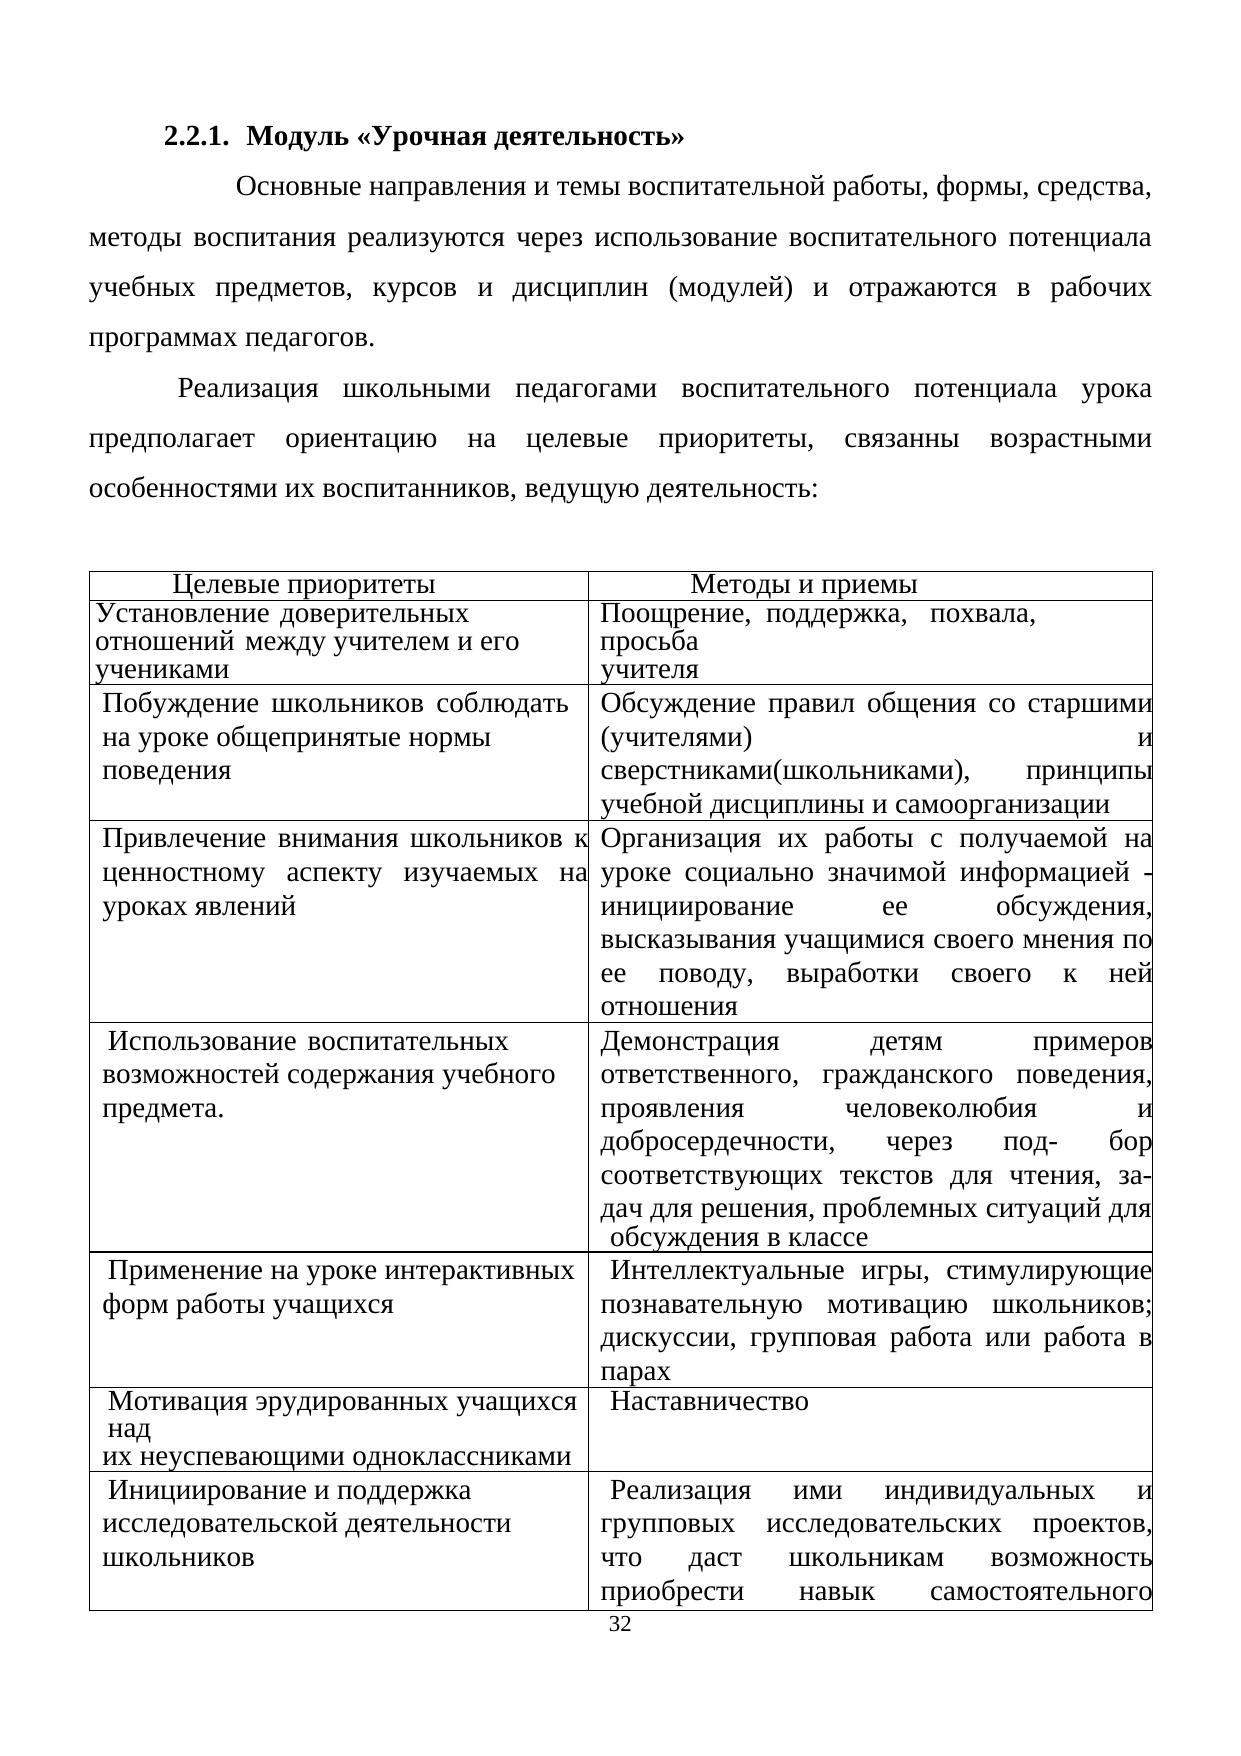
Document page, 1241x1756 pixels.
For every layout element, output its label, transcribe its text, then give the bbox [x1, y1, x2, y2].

table_cell Обсуждение правил общения со старшими (учителями) и сверстниками(школьниками), принципы учебной дисциплины и самоорганизации [589, 685, 1152, 819]
text Основные направления и темы воспитательной работы, формы, средства, методы воспитания реализуются через использование воспитательного потенциала учебных предметов, курсов и дисциплин (модулей) и отражаются в рабочих программах педагогов. [89, 168, 1152, 353]
table_cell Организация их работы с получаемой на уроке социально значимой информацией - инициирование ее обсуждения, высказывания учащимися своего мнения по ее поводу, выработки своего к ней отношения [589, 821, 1152, 1022]
table_cell Установление доверительных отношений между учителем и его учениками [90, 601, 588, 684]
table_cell Мотивация эрудированных учащихся над их неуспевающими одноклассниками [90, 1388, 588, 1471]
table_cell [90, 1472, 588, 1609]
text Реализация школьными педагогами воспитательного потенциала урока предполагает ориентацию на целевые приоритеты, связанны возрастными особенностями их воспитанников, ведущую деятельность: [89, 370, 1152, 504]
table_cell Демонстрация детям примеров ответственного, гражданского поведения, проявления человеколюбия и добросердечности, через под- бор соответствующих текстов для чтения, за- дач для решения, проблемных ситуаций для обсуждения в классе [589, 1023, 1152, 1251]
table_cell Поощрение, поддержка, похвала, просьба учителя [589, 601, 1152, 684]
table_cell Интеллектуальные игры, стимулирующие познавательную мотивацию школьников; дискуссии, групповая работа или работа в парах [589, 1253, 1152, 1387]
table_header Целевые приоритеты [90, 572, 588, 599]
table_cell Применение на уроке интерактивных форм работы учащихся [90, 1253, 588, 1387]
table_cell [589, 1472, 1152, 1609]
table_header Методы и приемы [589, 572, 1152, 599]
table_cell Использование воспитательных возможностей содержания учебного предмета. [90, 1023, 588, 1251]
table_cell Наставничество [589, 1388, 1152, 1471]
table_cell Побуждение школьников соблюдать на уроке общепринятые нормы поведения [90, 685, 588, 819]
table_cell Привлечение внимания школьников к ценностному аспекту изучаемых на уроках явлений [90, 821, 588, 1022]
list Модуль «Урочная деятельность» [164, 118, 1152, 152]
